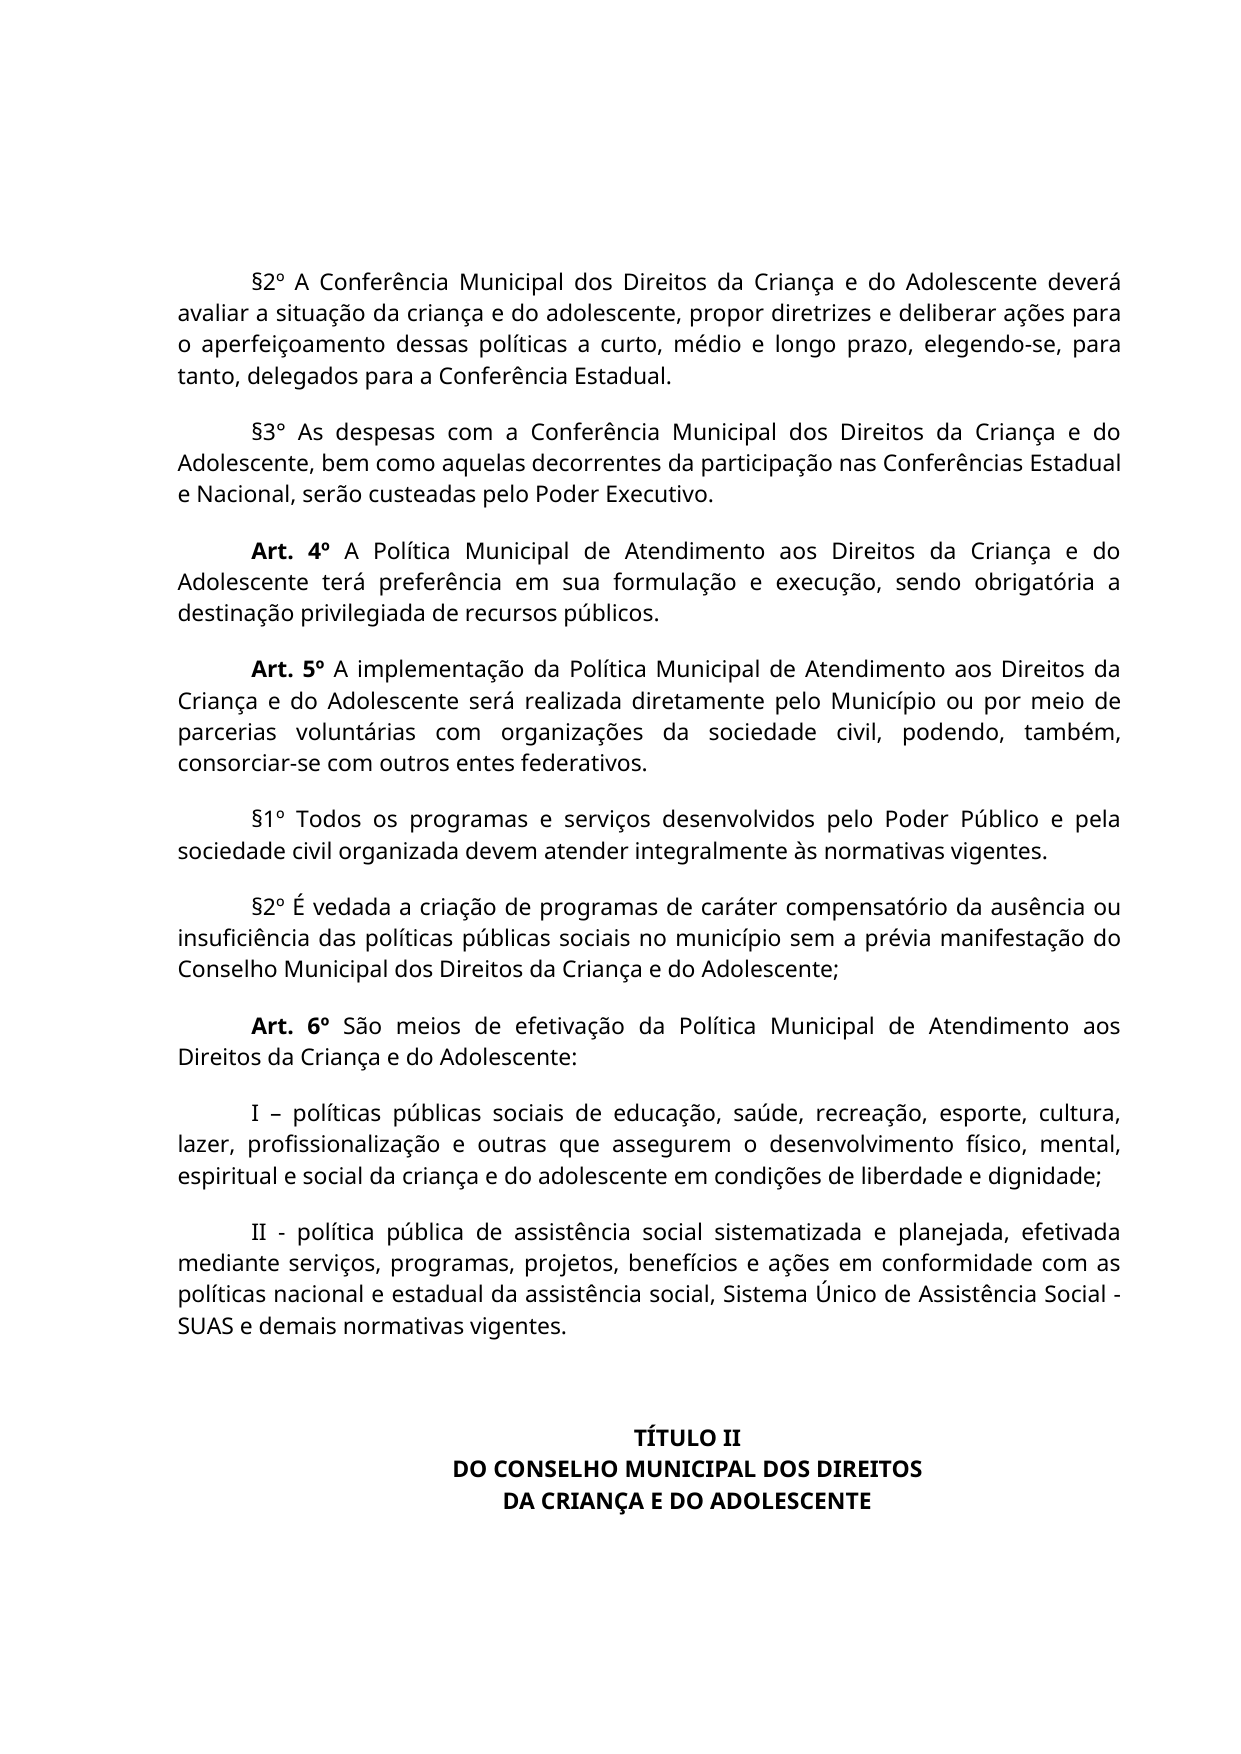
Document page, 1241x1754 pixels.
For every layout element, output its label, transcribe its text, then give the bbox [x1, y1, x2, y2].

text TÍTULO ii DO CONSELHO MUNICIPAL DOS DIREITOS DA CRIANÇA E DO ADOLESCENTE [252, 1422, 1122, 1516]
text Art. 5º A implementação da Política Municipal de Atendimento aos Direitos da Criança e do Adolescente será realizada diretamente pelo Município ou por meio de parcerias voluntárias com organizações da sociedade civil, podendo, também, consorciar-se com outros entes federativos. [177, 653, 1122, 778]
text §2º A Conferência Municipal dos Direitos da Criança e do Adolescente deverá avaliar a situação da criança e do adolescente, propor diretrizes e deliberar ações para o aperfeiçoamento dessas políticas a curto, médio e longo prazo, elegendo-se, para tanto, delegados para a Conferência Estadual. [177, 266, 1122, 391]
text Art. 6º São meios de efetivação da Política Municipal de Atendimento aos Direitos da Criança e do Adolescente: [177, 1009, 1122, 1072]
text I – políticas públicas sociais de educação, saúde, recreação, esporte, cultura, lazer, profissionalização e outras que assegurem o desenvolvimento físico, mental, espiritual e social da criança e do adolescente em condições de liberdade e dignidade; [177, 1097, 1122, 1191]
text Art. 4º A Política Municipal de Atendimento aos Direitos da Criança e do Adolescente terá preferência em sua formulação e execução, sendo obrigatória a destinação privilegiada de recursos públicos. [177, 534, 1122, 628]
text II - política pública de assistência social sistematizada e planejada, efetivada mediante serviços, programas, projetos, benefícios e ações em conformidade com as políticas nacional e estadual da assistência social, Sistema Único de Assistência Social - SUAS e demais normativas vigentes. [177, 1216, 1122, 1341]
text §1º Todos os programas e serviços desenvolvidos pelo Poder Público e pela sociedade civil organizada devem atender integralmente às normativas vigentes. [177, 803, 1122, 866]
text §3° As despesas com a Conferência Municipal dos Direitos da Criança e do Adolescente, bem como aquelas decorrentes da participação nas Conferências Estadual e Nacional, serão custeadas pelo Poder Executivo. [177, 416, 1122, 509]
text §2º É vedada a criação de programas de caráter compensatório da ausência ou insuficiência das políticas públicas sociais no município sem a prévia manifestação do Conselho Municipal dos Direitos da Criança e do Adolescente; [177, 891, 1122, 984]
